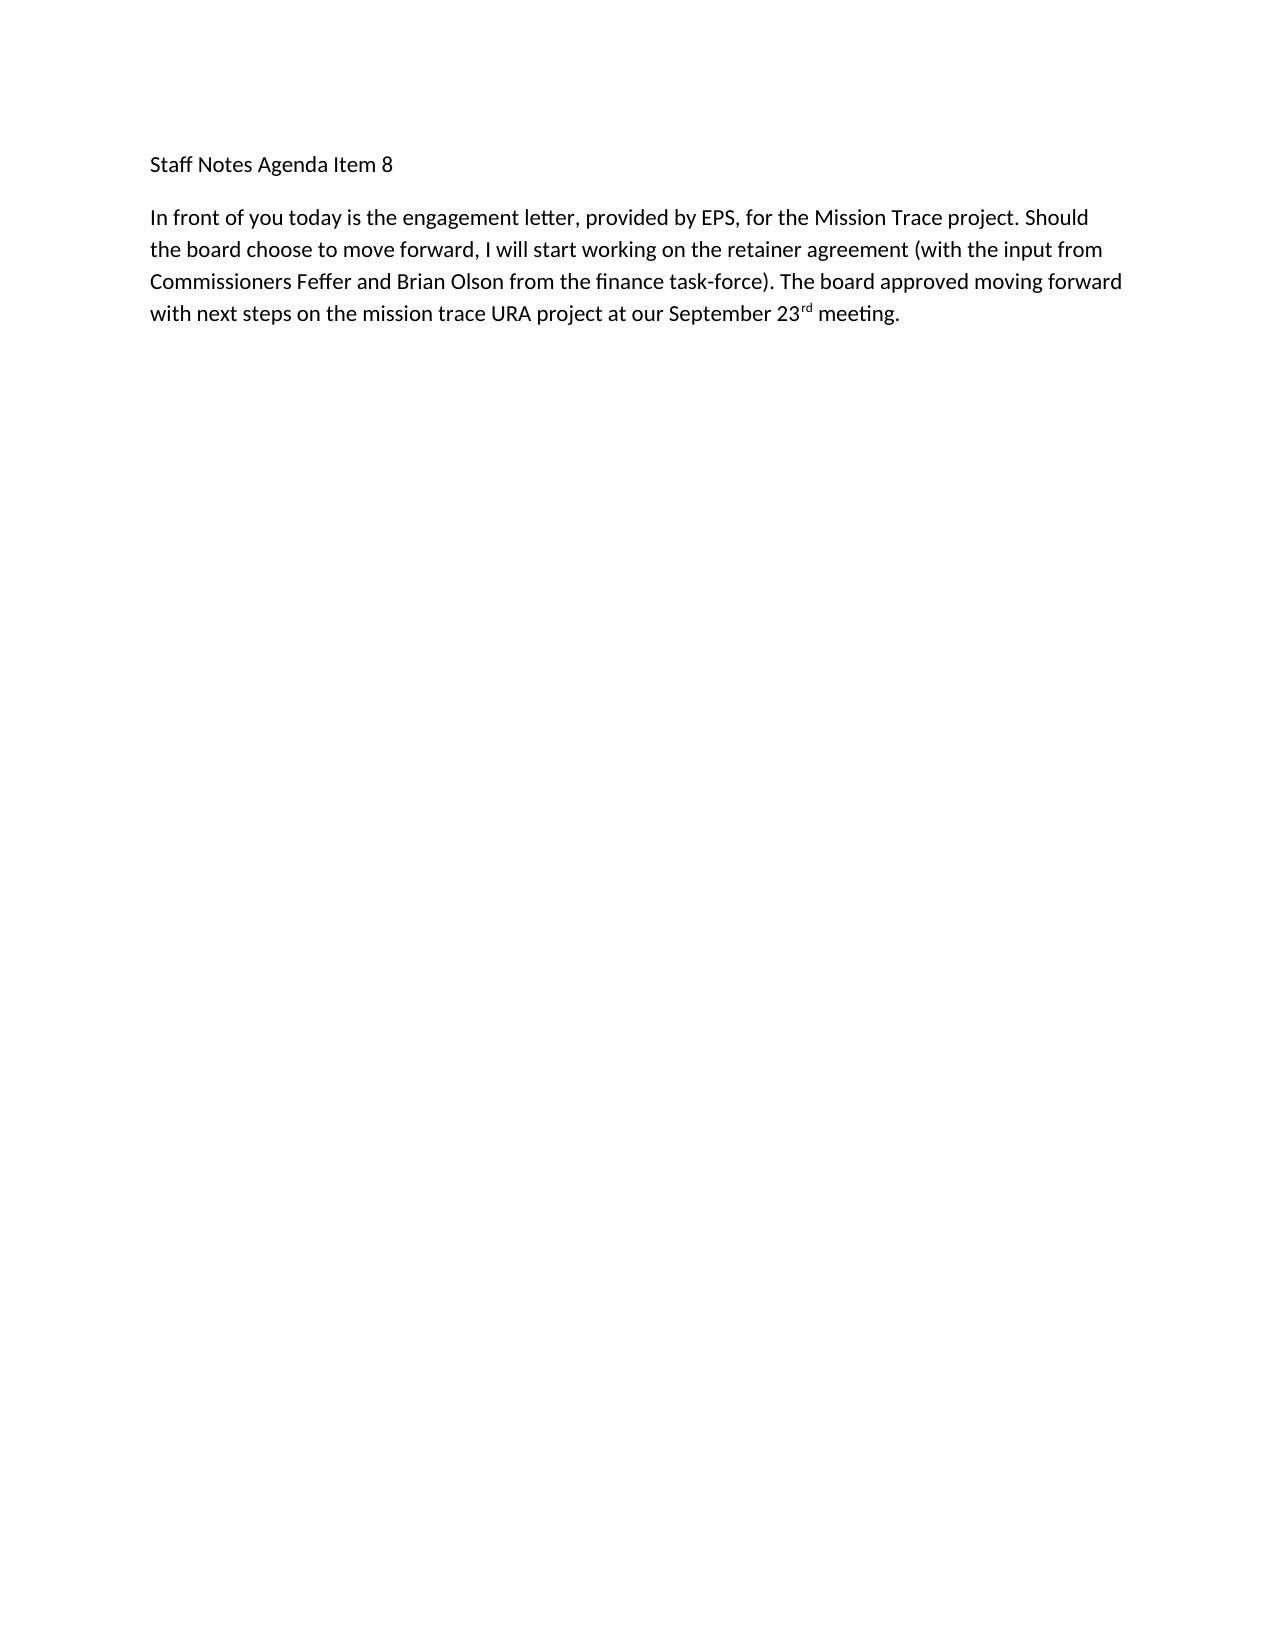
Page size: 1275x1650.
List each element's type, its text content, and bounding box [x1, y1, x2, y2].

text In front of you today is the engagement letter, provided by EPS, for the Mission Trace project. Should the board choose to move forward, I will start working on the retainer agreement (with the input from Commissioners Feffer and Brian Olson from the finance task-force). The board approved moving forward with next steps on the mission trace URA project at our September 23rd meeting. [150, 203, 1125, 328]
text Staff Notes Agenda Item 8 [150, 150, 1125, 178]
